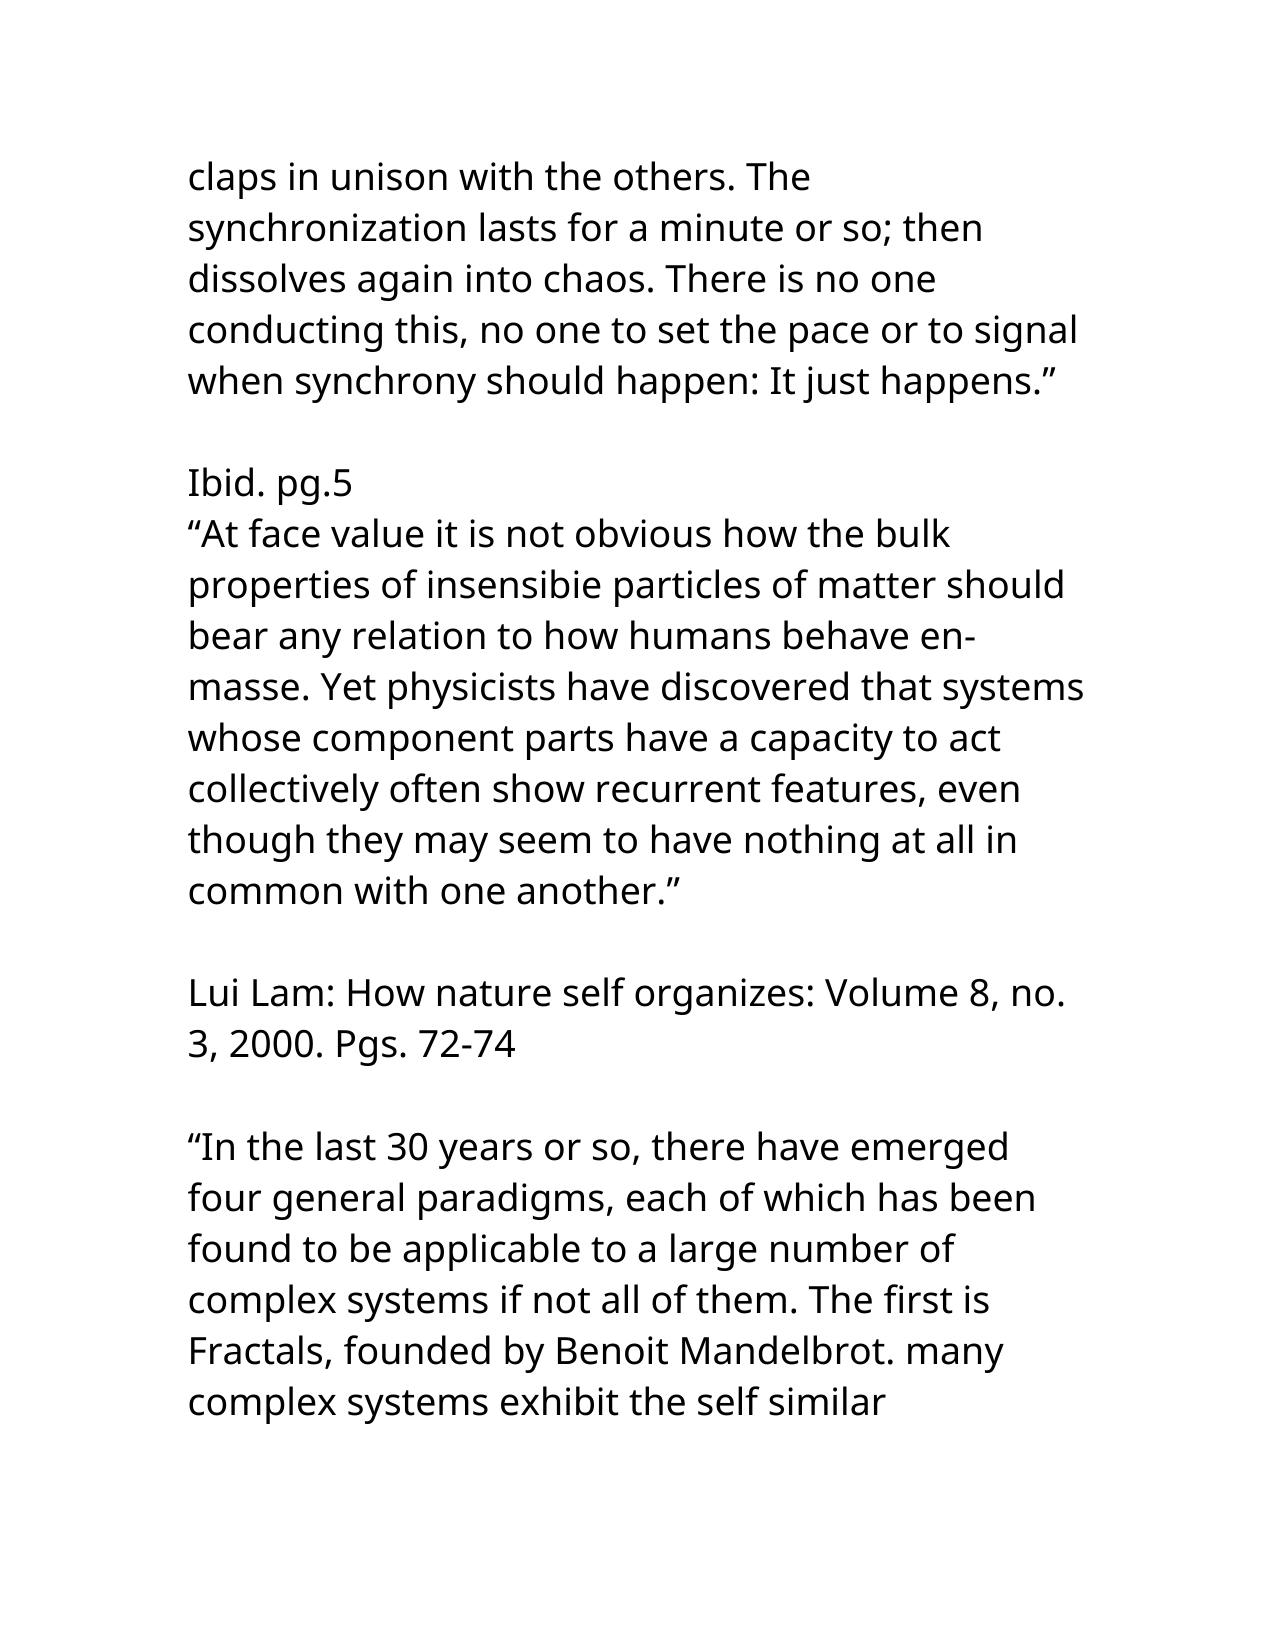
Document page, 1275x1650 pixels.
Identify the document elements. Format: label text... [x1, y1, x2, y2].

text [187, 150, 1087, 405]
text Lui Lam: How nature self organizes: Volume 8, no. 3, 2000. Pgs. 72-74 [187, 967, 1087, 1069]
text Ibid. pg.5 [187, 456, 1087, 507]
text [187, 1120, 1087, 1426]
text “At face value it is not obvious how the bulk properties of insensibie particles of matter should bear any relation to how humans behave en-masse. Yet physicists have discovered that systems whose component parts have a capacity to act collectively often show recurrent features, even though they may seem to have nothing at all in common with one another.” [187, 507, 1087, 916]
